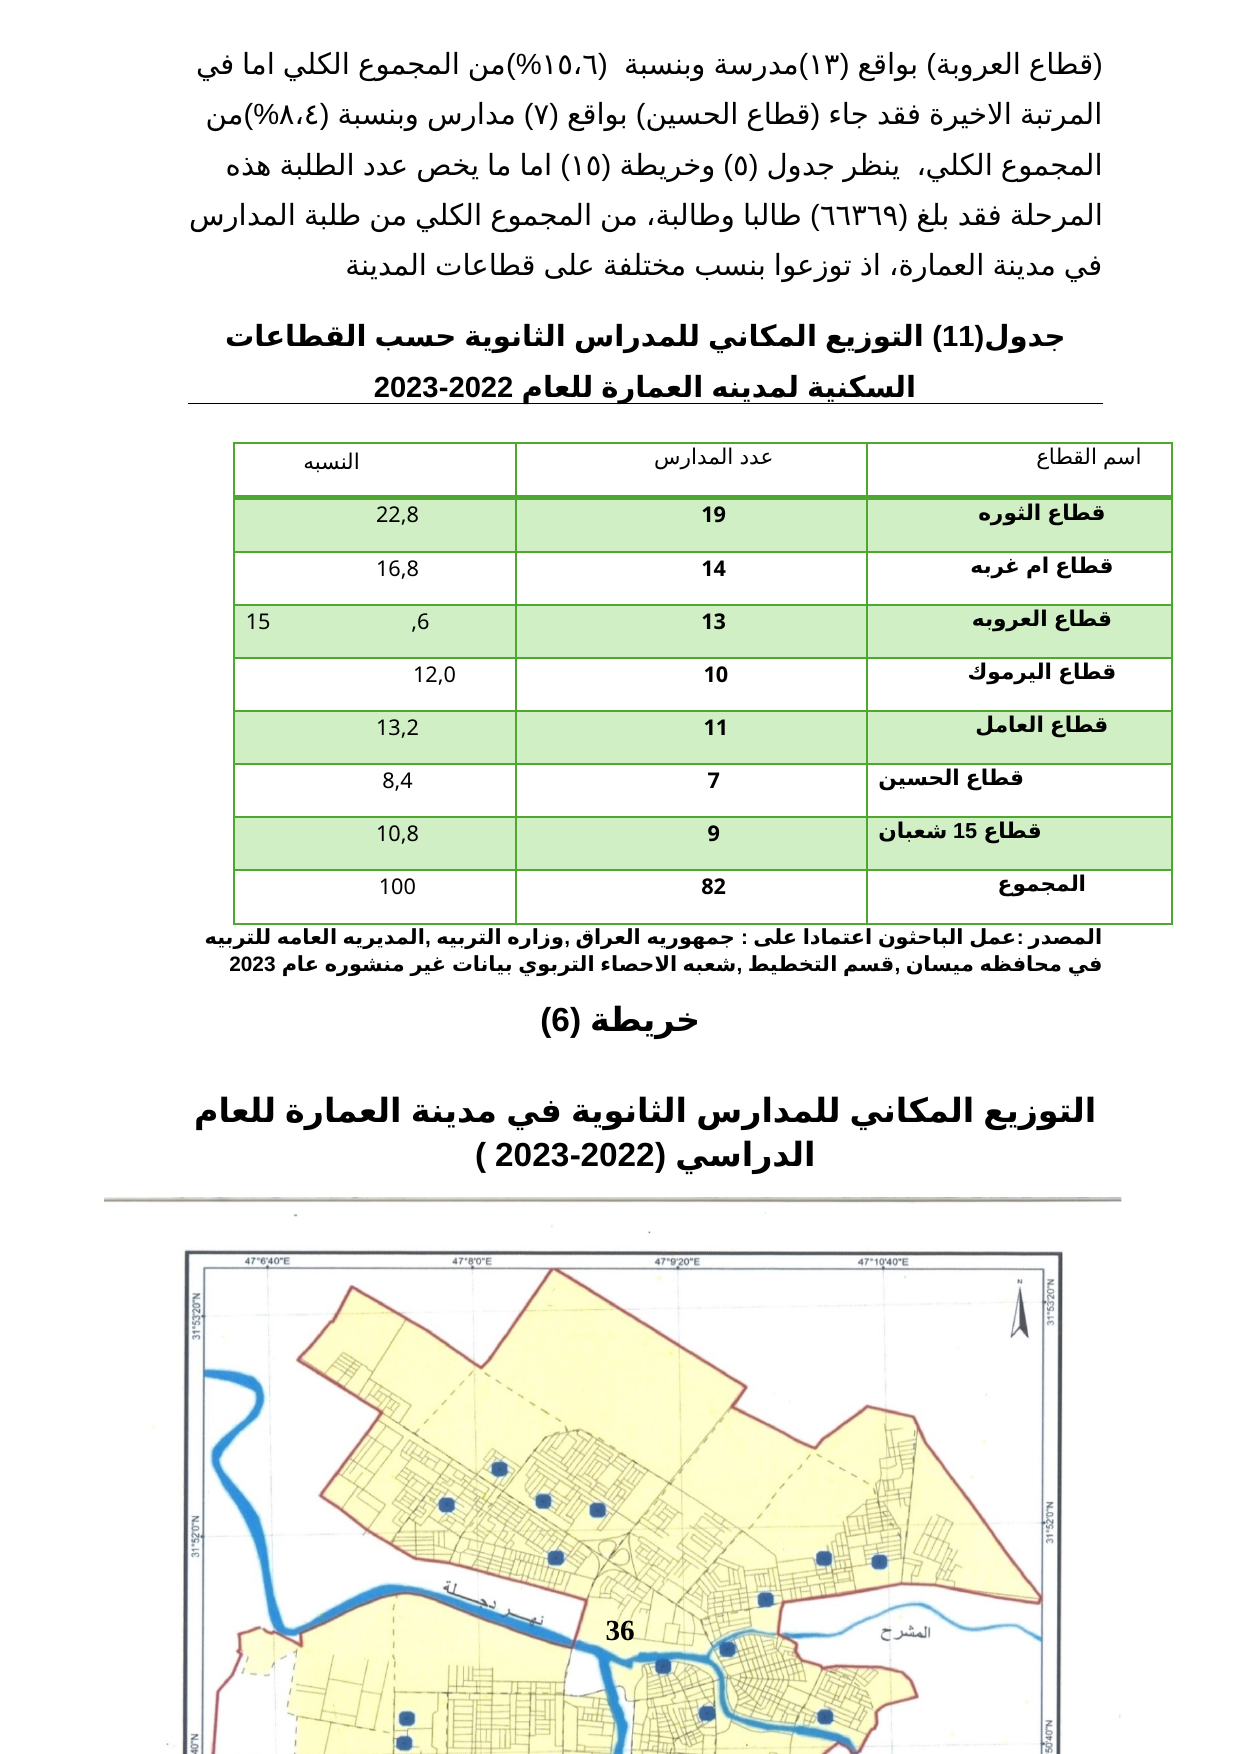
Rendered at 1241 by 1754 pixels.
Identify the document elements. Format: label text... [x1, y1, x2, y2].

text خريطة (6) [187, 1000, 1053, 1039]
picture [104, 1197, 1122, 1754]
table_cell قطاع الحسين ق [868, 765, 1171, 816]
text جدول(11) التوزيع المكاني للمدراس الثانوية حسب القطاعات السكنية لمدينه العمارة للعام 2022-2023 [187, 319, 1103, 404]
table_cell 15 ,6 [235, 606, 515, 657]
table_cell 9 [517, 818, 866, 869]
table_cell 8,4 [235, 765, 515, 816]
table_cell قطاع العامل [868, 712, 1171, 763]
table_header النسبه hg [235, 444, 515, 495]
table_cell 10 333 [517, 659, 866, 710]
table_cell 12,0 8 ,5 [235, 659, 515, 710]
table_cell قطاع ام غربه [868, 553, 1171, 604]
table_cell قطاع الثوره [868, 500, 1171, 551]
table_header اسم القطاع [868, 444, 1171, 495]
table_header عدد المدارس [517, 444, 866, 495]
table_cell 100 [235, 871, 515, 922]
table_cell المجموع [868, 871, 1171, 922]
text المصدر :عمل الباحثون اعتمادا على : جمهوريه العراق ,وزاره التربيه ,المديريه العامه للتربيه في محافظه ميسان ,قسم التخطيط ,شعبه الاحصاء التربوي بيانات غير منشوره عام 2023 [187, 924, 1103, 976]
table_cell 16,8 [235, 553, 515, 604]
table_cell 14 [517, 553, 866, 604]
table_cell 22,8 [235, 500, 515, 551]
table_cell 7 [517, 765, 866, 816]
text التوزيع المكاني للمدارس الثانوية في مدينة العمارة للعام الدراسي (2022-2023 ) [187, 1091, 1103, 1174]
table_cell قطاع 15 شعبان ققث [868, 818, 1171, 869]
table_cell 11 [517, 712, 866, 763]
table_cell 13 [517, 606, 866, 657]
table_cell 13,2 [235, 712, 515, 763]
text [187, 47, 1103, 282]
table_cell 82 [517, 871, 866, 922]
table_cell قطاع العروبه [868, 606, 1171, 657]
table_cell 19 [517, 500, 866, 551]
table_cell 10,8 [235, 818, 515, 869]
table_cell قطاع اليرموك [868, 659, 1171, 710]
